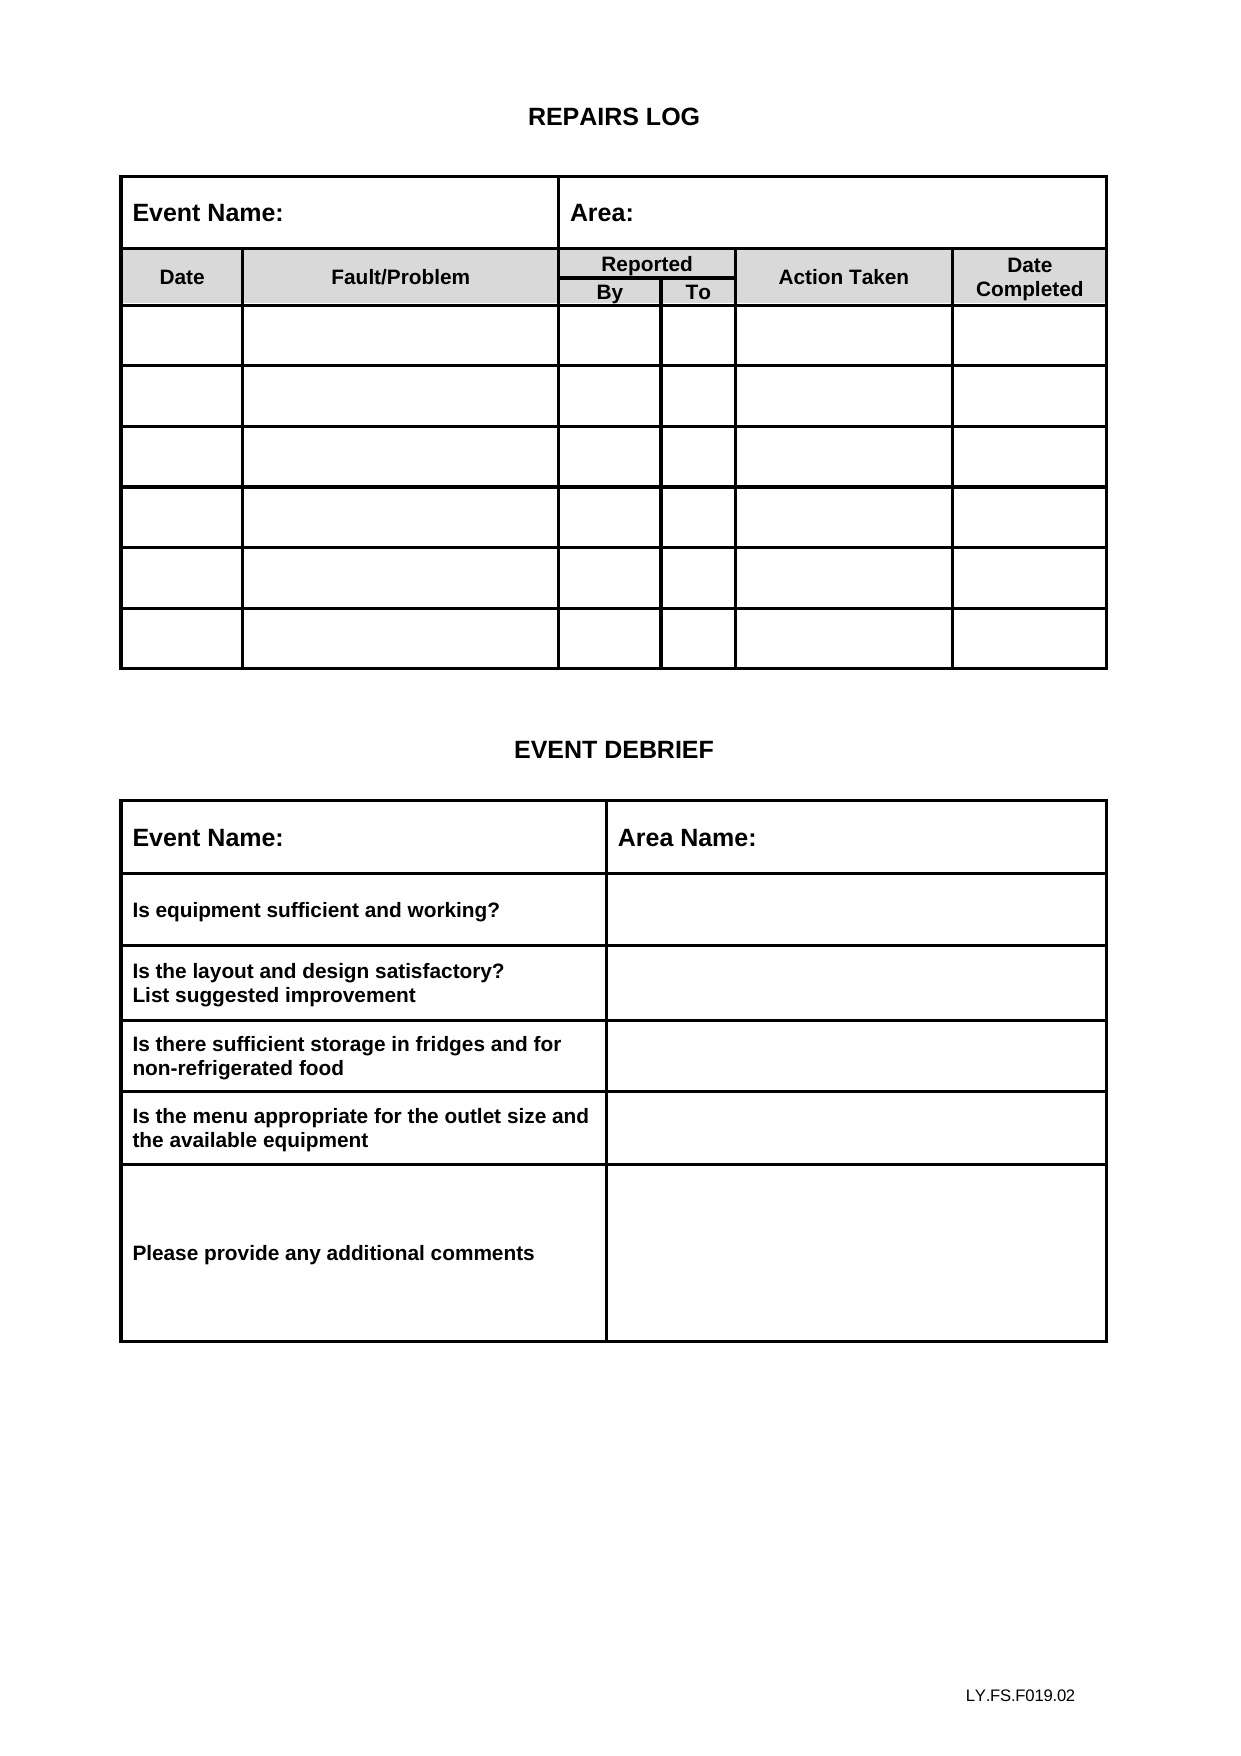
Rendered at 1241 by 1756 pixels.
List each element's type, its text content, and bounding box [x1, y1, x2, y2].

table_cell [663, 367, 734, 425]
table_cell Date [123, 250, 241, 303]
table_cell [560, 428, 659, 485]
table_cell [608, 1093, 1105, 1163]
table_cell Is equipment sufficient and working? [123, 875, 605, 944]
table_cell [123, 610, 241, 667]
table_cell [123, 549, 241, 607]
table_cell [663, 307, 734, 364]
table_cell [608, 1022, 1105, 1090]
table_cell Is the menu appropriate for the outlet size and the available equipment [123, 1093, 605, 1163]
table_cell [560, 307, 659, 364]
table_cell [608, 947, 1105, 1019]
table_cell [560, 549, 659, 607]
table_cell Fault/Problem [244, 250, 557, 303]
table_cell [608, 875, 1105, 944]
table_header Area: [560, 178, 1105, 247]
table_cell [954, 610, 1105, 667]
table_cell [737, 549, 951, 607]
table_header Event Name: [123, 802, 605, 872]
table_cell [663, 610, 734, 667]
table_cell [954, 367, 1105, 425]
table_header Event Name: [123, 178, 557, 247]
table_cell [560, 367, 659, 425]
table_cell [737, 367, 951, 425]
table_cell [954, 428, 1105, 485]
table_cell [663, 428, 734, 485]
table_header Area Name: [608, 802, 1105, 872]
table_cell [954, 489, 1105, 546]
table_cell By [560, 280, 659, 303]
table_cell Action Taken [737, 250, 951, 303]
table_cell [737, 307, 951, 364]
table_cell [663, 489, 734, 546]
table_cell [608, 1166, 1105, 1339]
table_cell [123, 428, 241, 485]
table_cell Is there sufficient storage in fridges and for non-refrigerated food [123, 1022, 605, 1090]
table_cell Is the layout and design satisfactory? List suggested improvement [123, 947, 605, 1019]
table_cell [737, 610, 951, 667]
table_cell [560, 489, 659, 546]
text REPAIRS LOG [54, 102, 1173, 131]
table_cell [244, 428, 557, 485]
table_cell [244, 549, 557, 607]
table_cell [560, 610, 659, 667]
table_cell [737, 489, 951, 546]
table_cell [954, 307, 1105, 364]
table_cell To [663, 280, 734, 303]
table_cell Date Completed [954, 250, 1105, 303]
table_cell [123, 367, 241, 425]
table_cell [244, 610, 557, 667]
table_cell [123, 307, 241, 364]
text EVENT DEBRIEF [54, 734, 1173, 763]
table_cell [244, 307, 557, 364]
table_cell [123, 489, 241, 546]
table_cell [244, 367, 557, 425]
table_cell [244, 489, 557, 546]
table_cell Please provide any additional comments [123, 1166, 605, 1339]
table_cell Reported [560, 250, 734, 276]
table_cell [954, 549, 1105, 607]
table_cell [663, 549, 734, 607]
table_cell [737, 428, 951, 485]
